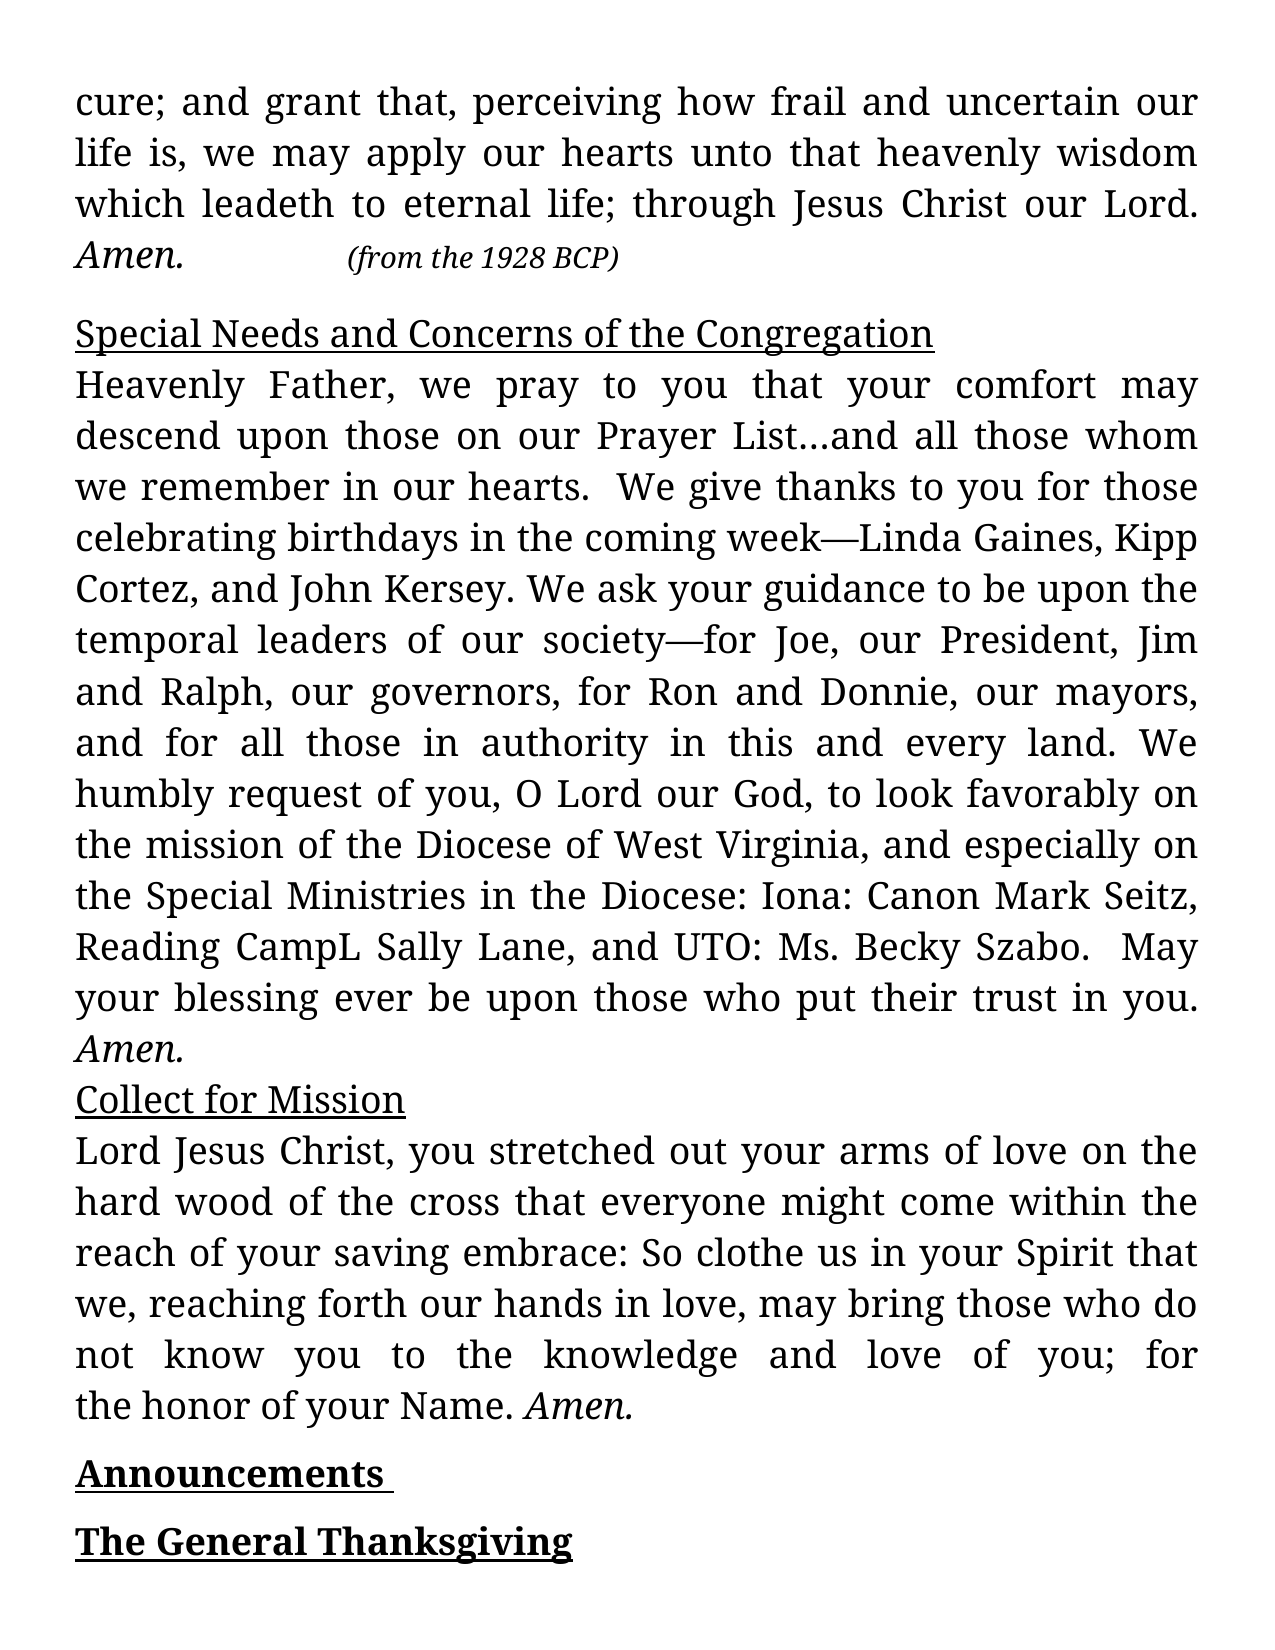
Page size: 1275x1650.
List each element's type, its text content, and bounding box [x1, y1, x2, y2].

text Lord Jesus Christ, you stretched out your arms of love on the hard wood of the cross that everyone might come within the reach of your saving embrace: So clothe us in your Spirit that we, reaching forth our hands in love, may bring those who do not know you to the knowledge and love of you; for the honor of your Name. Amen. [75, 1124, 1200, 1431]
text Special Needs and Concerns of the Congregation [75, 308, 1200, 359]
text The General Thanksgiving [75, 1516, 1200, 1567]
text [75, 75, 1200, 279]
text Announcements [75, 1448, 1200, 1499]
text Heavenly Father, we pray to you that your comfort may descend upon those on our Prayer List…and all those whom we remember in our hearts. We give thanks to you for those celebrating birthdays in the coming week—Linda Gaines, Kipp Cortez, and John Kersey. We ask your guidance to be upon the temporal leaders of our society—for Joe, our President, Jim and Ralph, our governors, for Ron and Donnie, our mayors, and for all those in authority in this and every land. We humbly request of you, O Lord our God, to look favorably on the mission of the Diocese of West Virginia, and especially on the Special Ministries in the Diocese: Iona: Canon Mark Seitz, Reading CampL Sally Lane, and UTO: Ms. Becky Szabo. May your blessing ever be upon those who put their trust in you. Amen. [75, 359, 1200, 1073]
text Collect for Mission [75, 1073, 1200, 1124]
